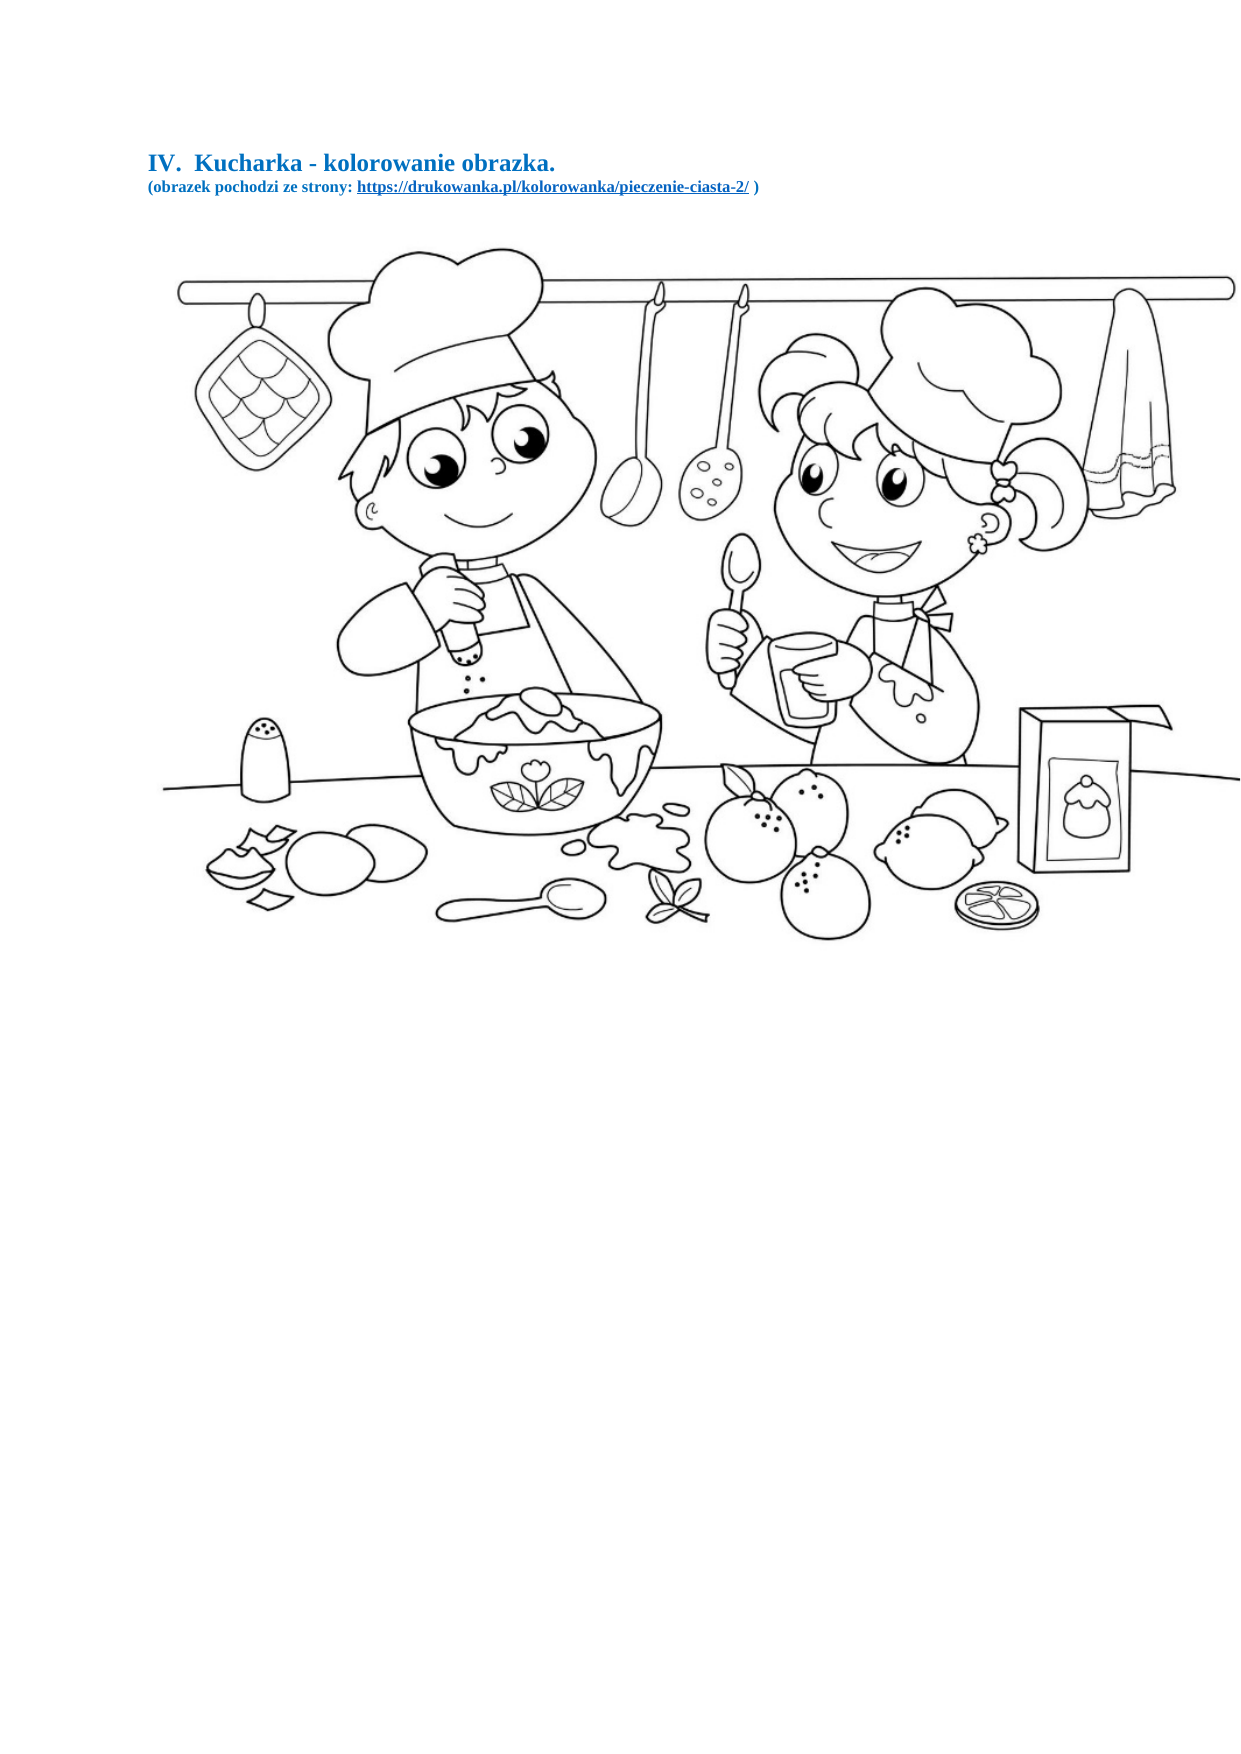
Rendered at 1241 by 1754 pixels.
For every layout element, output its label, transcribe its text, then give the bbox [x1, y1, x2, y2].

text IV. Kucharka - kolorowanie obrazka. [148, 148, 1093, 176]
text (obrazek pochodzi ze strony: https://drukowanka.pl/kolorowanka/pieczenie-ciasta-2/ ) [148, 176, 1093, 196]
picture [147, 214, 1241, 1008]
